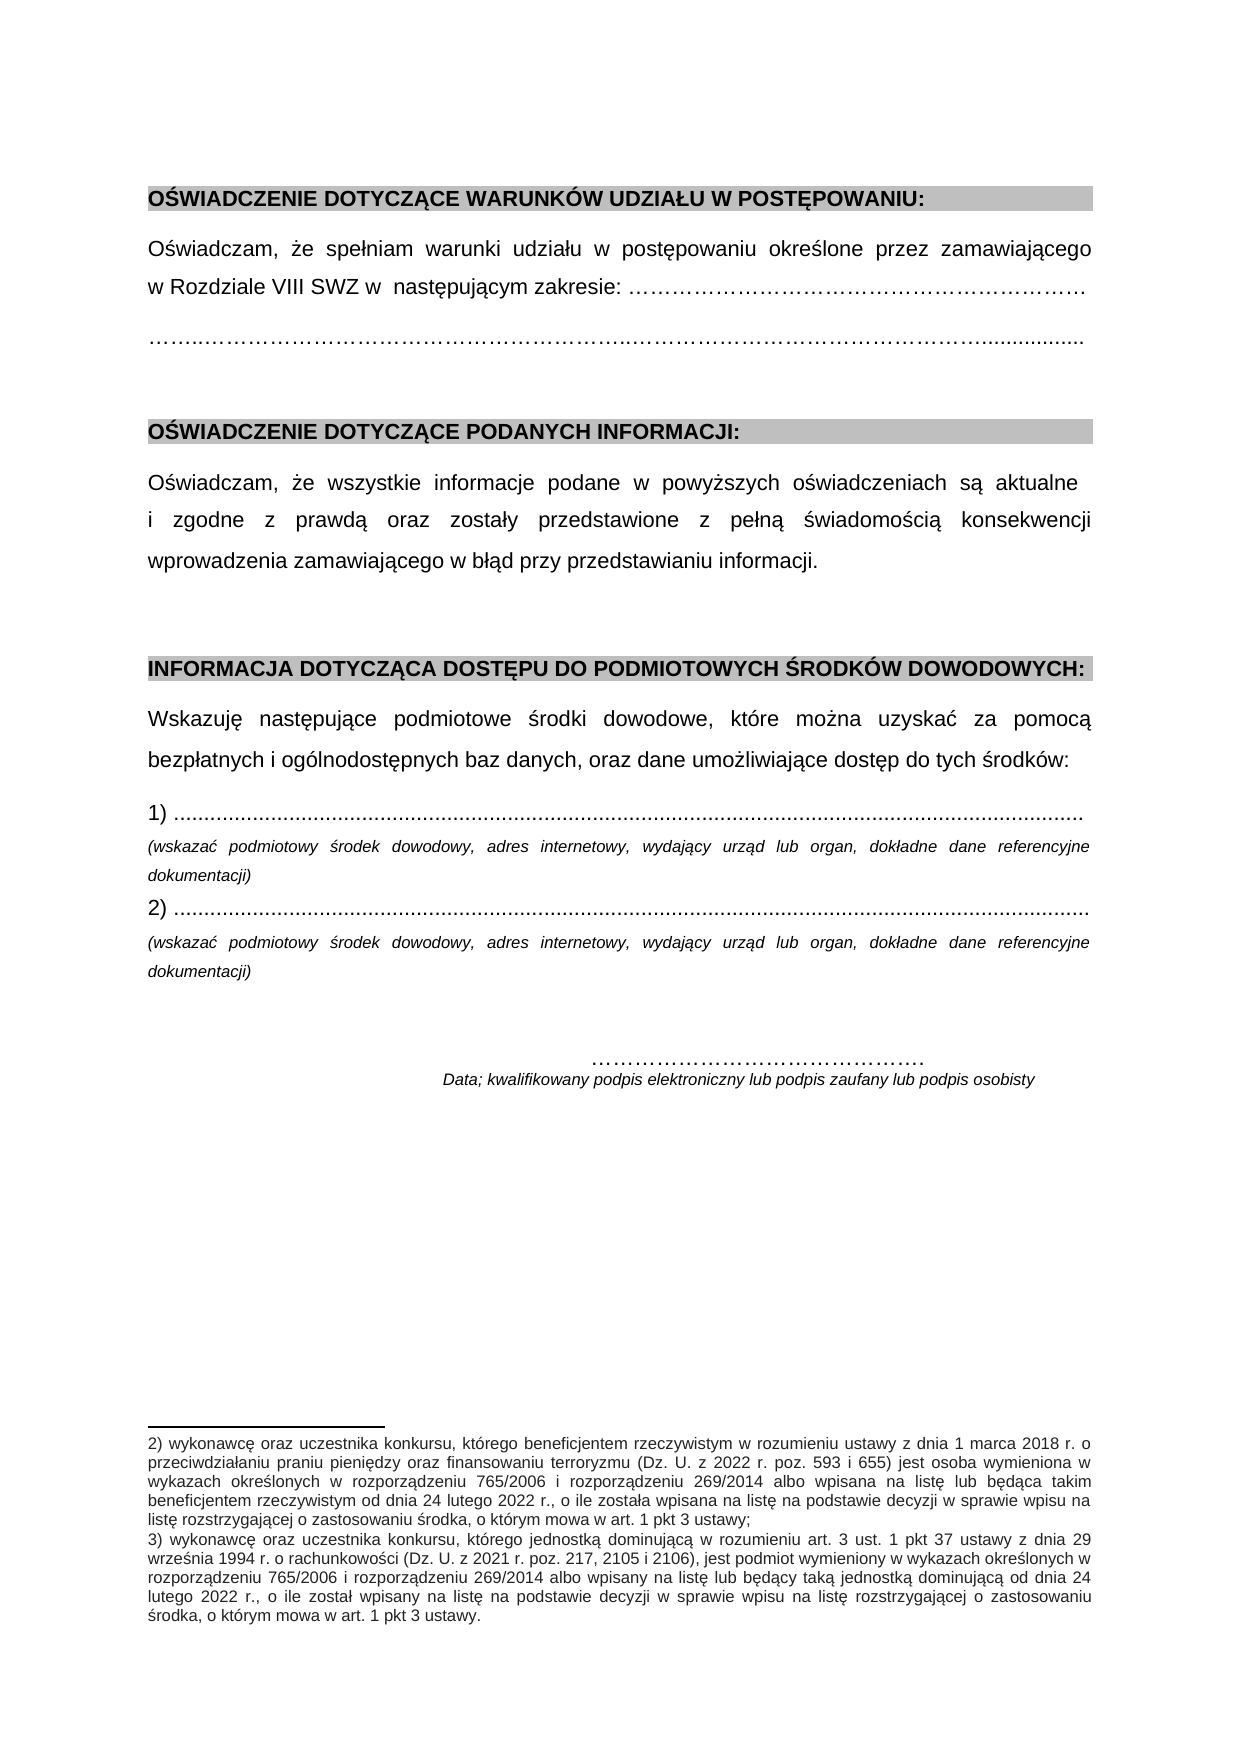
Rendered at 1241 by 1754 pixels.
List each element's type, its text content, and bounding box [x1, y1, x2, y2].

text Wskazuję następujące podmiotowe środki dowodowe, które można uzyskać za pomocą bezpłatnych i ogólnodostępnych baz danych, oraz dane umożliwiające dostęp do tych środków: [148, 706, 1093, 773]
text 2) ....................................................................................................................................................... [148, 895, 1093, 920]
text ………………………………………. [148, 1044, 1093, 1070]
text Oświadczam, że spełniam warunki udziału w postępowaniu określone przez zamawiającego w Rozdziale VIII SWZ w następującym zakresie: ……………………………………………………… [148, 236, 1093, 299]
text INFORMACJA DOTYCZĄCA DOSTĘPU DO PODMIOTOWYCH ŚRODKÓW DOWODOWYCH: [148, 656, 1093, 681]
text (wskazać podmiotowy środek dowodowy, adres internetowy, wydający urząd lub organ, dokładne dane referencyjne dokumentacji) [148, 933, 1093, 981]
text (wskazać podmiotowy środek dowodowy, adres internetowy, wydający urząd lub organ, dokładne dane referencyjne dokumentacji) [148, 837, 1093, 885]
text 1) ...................................................................................................................................................... [148, 799, 1093, 825]
text OŚWIADCZENIE DOTYCZĄCE WARUNKÓW UDZIAŁU W POSTĘPOWANIU: [148, 186, 1093, 211]
text Oświadczam, że wszystkie informacje podane w powyższych oświadczeniach są aktualne i zgodne z prawdą oraz zostały przedstawione z pełną świadomością konsekwencji wprowadzenia zamawiającego w błąd przy przedstawianiu informacji. [148, 469, 1093, 574]
text OŚWIADCZENIE DOTYCZĄCE PODANYCH INFORMACJI: [148, 419, 1093, 444]
text ……..…………………………………………………..…………………………………………................. [148, 324, 1093, 349]
text Data; kwalifikowany podpis elektroniczny lub podpis zaufany lub podpis osobisty [148, 1070, 1093, 1089]
